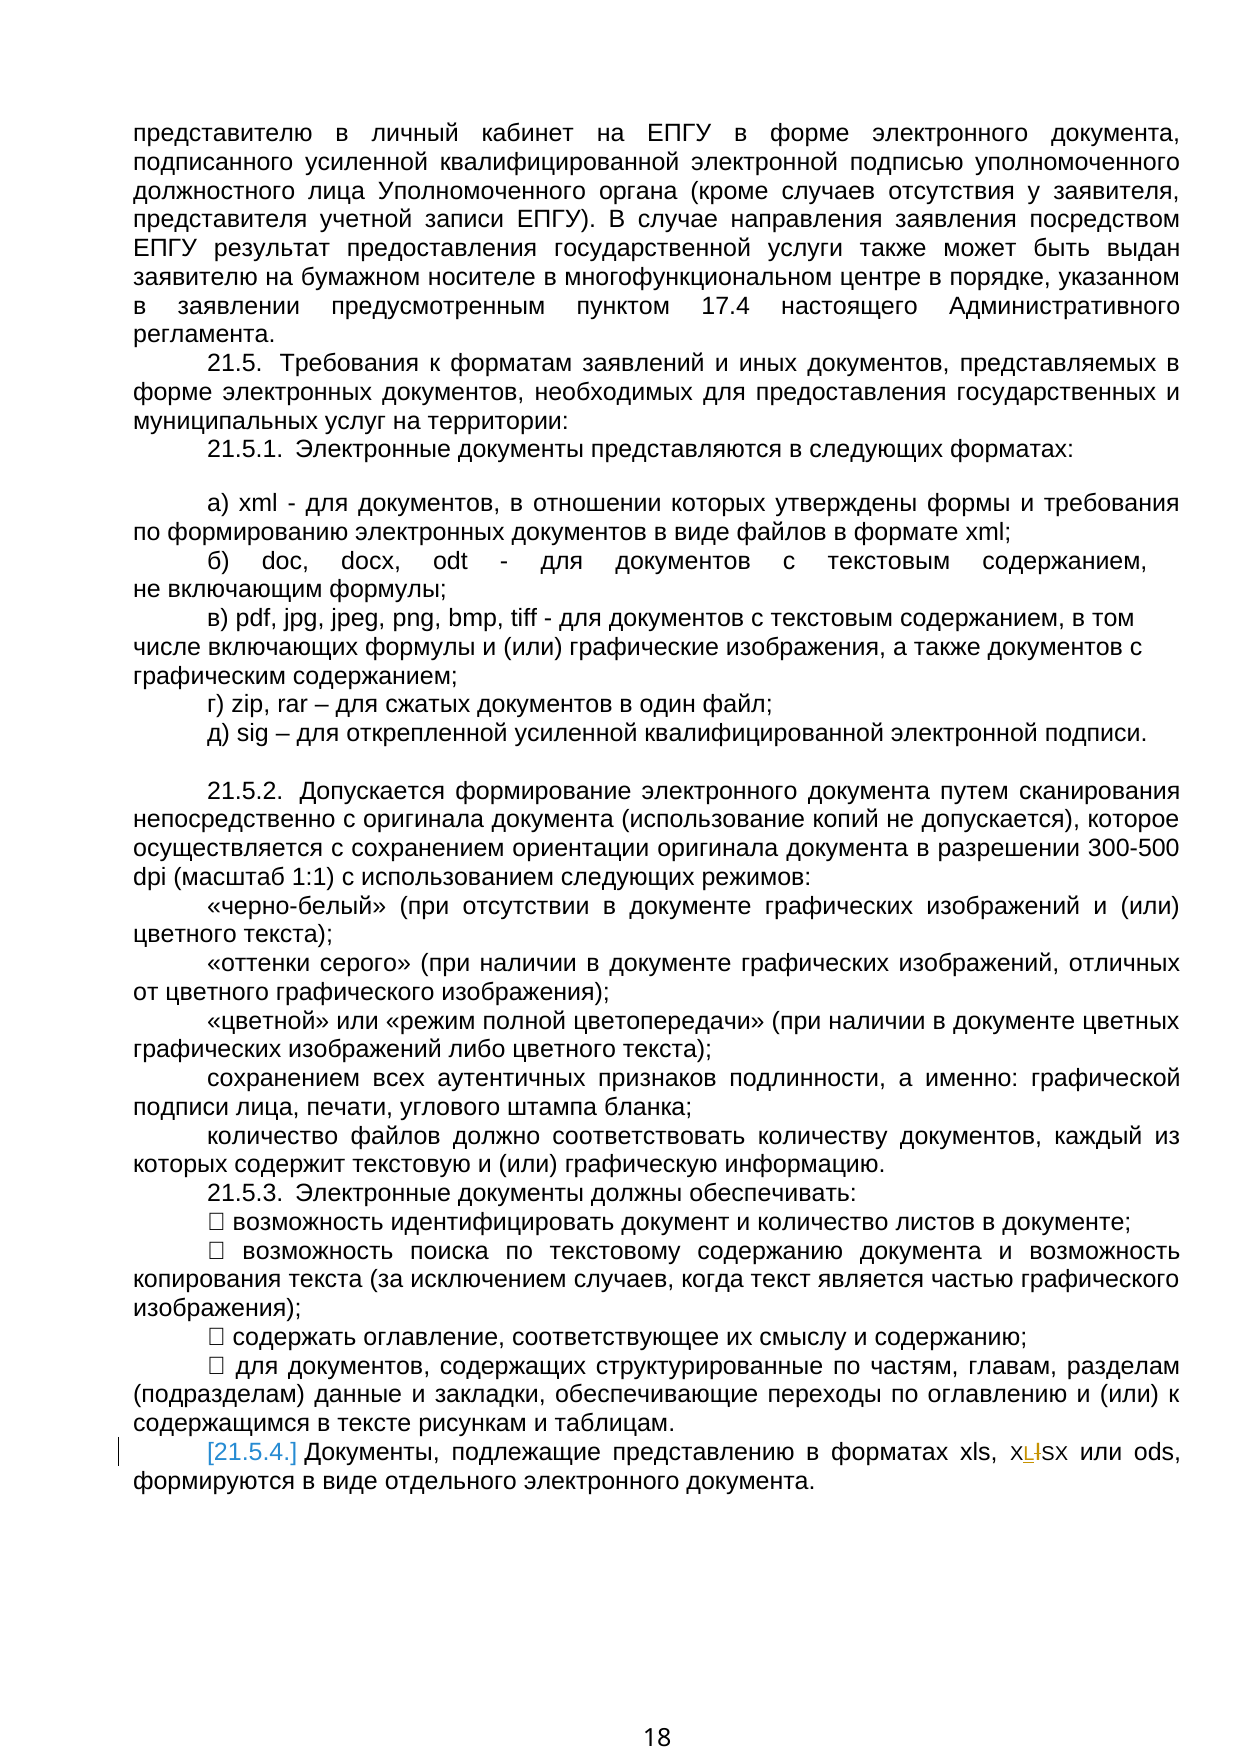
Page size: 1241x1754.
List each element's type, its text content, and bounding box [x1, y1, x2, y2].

text количество файлов должно соответствовать количеству документов, каждый из которых содержит текстовую и (или) графическую информацию. [133, 1121, 1181, 1178]
text в) pdf, jpg, jpeg, png, bmp, tiff - для документов с текстовым содержанием, в том числе включающих формулы и (или) графические изображения, а также документов с графическим содержанием; [133, 603, 1181, 689]
list Документы, подлежащие представлению в форматах xls, xsx или ods, формируются в виде отдельного электронного документа. [133, 1437, 1181, 1494]
text  возможность идентифицировать документ и количество листов в документе; [133, 1207, 1181, 1236]
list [133, 118, 1181, 348]
text г) zip, rar – для сжатых документов в один файл; [133, 689, 1181, 718]
list Электронные документы должны обеспечивать: [133, 1178, 1181, 1207]
list б) doc, docx, odt - для документов с текстовым содержанием, не включающим формулы; [133, 546, 1181, 603]
text  для документов, содержащих структурированные по частям, главам, разделам (подразделам) данные и закладки, обеспечивающие переходы по оглавлению и (или) к содержащимся в тексте рисункам и таблицам. [133, 1351, 1181, 1437]
list Электронные документы представляются в следующих форматах: [133, 434, 1181, 463]
text «черно-белый» (при отсутствии в документе графических изображений и (или) цветного текста); [133, 891, 1181, 948]
text «оттенки серого» (при наличии в документе графических изображений, отличных от цветного графического изображения); [133, 948, 1181, 1006]
text  содержать оглавление, соответствующее их смыслу и содержанию; [133, 1322, 1181, 1351]
text сохранением всех аутентичных признаков подлинности, а именно: графической подписи лица, печати, углового штампа бланка; [133, 1063, 1181, 1121]
text «цветной» или «режим полной цветопередачи» (при наличии в документе цветных графических изображений либо цветного текста); [133, 1006, 1181, 1063]
text  возможность поиска по текстовому содержанию документа и возможность копирования текста (за исключением случаев, когда текст является частью графического изображения); [133, 1236, 1181, 1322]
list Допускается формирование электронного документа путем сканирования непосредственно с оригинала документа (использование копий не допускается), которое осуществляется с сохранением ориентации оригинала документа в разрешении 300-500 dpi (масштаб 1:1) с использованием следующих режимов: [133, 776, 1181, 891]
list а) xml - для документов, в отношении которых утверждены формы и требования по формированию электронных документов в виде файлов в формате xml; [133, 488, 1181, 546]
list Требования к форматам заявлений и иных документов, представляемых в форме электронных документов, необходимых для предоставления государственных и муниципальных услуг на территории: [133, 348, 1181, 434]
text д) sig – для открепленной усиленной квалифицированной электронной подписи. [133, 718, 1181, 747]
